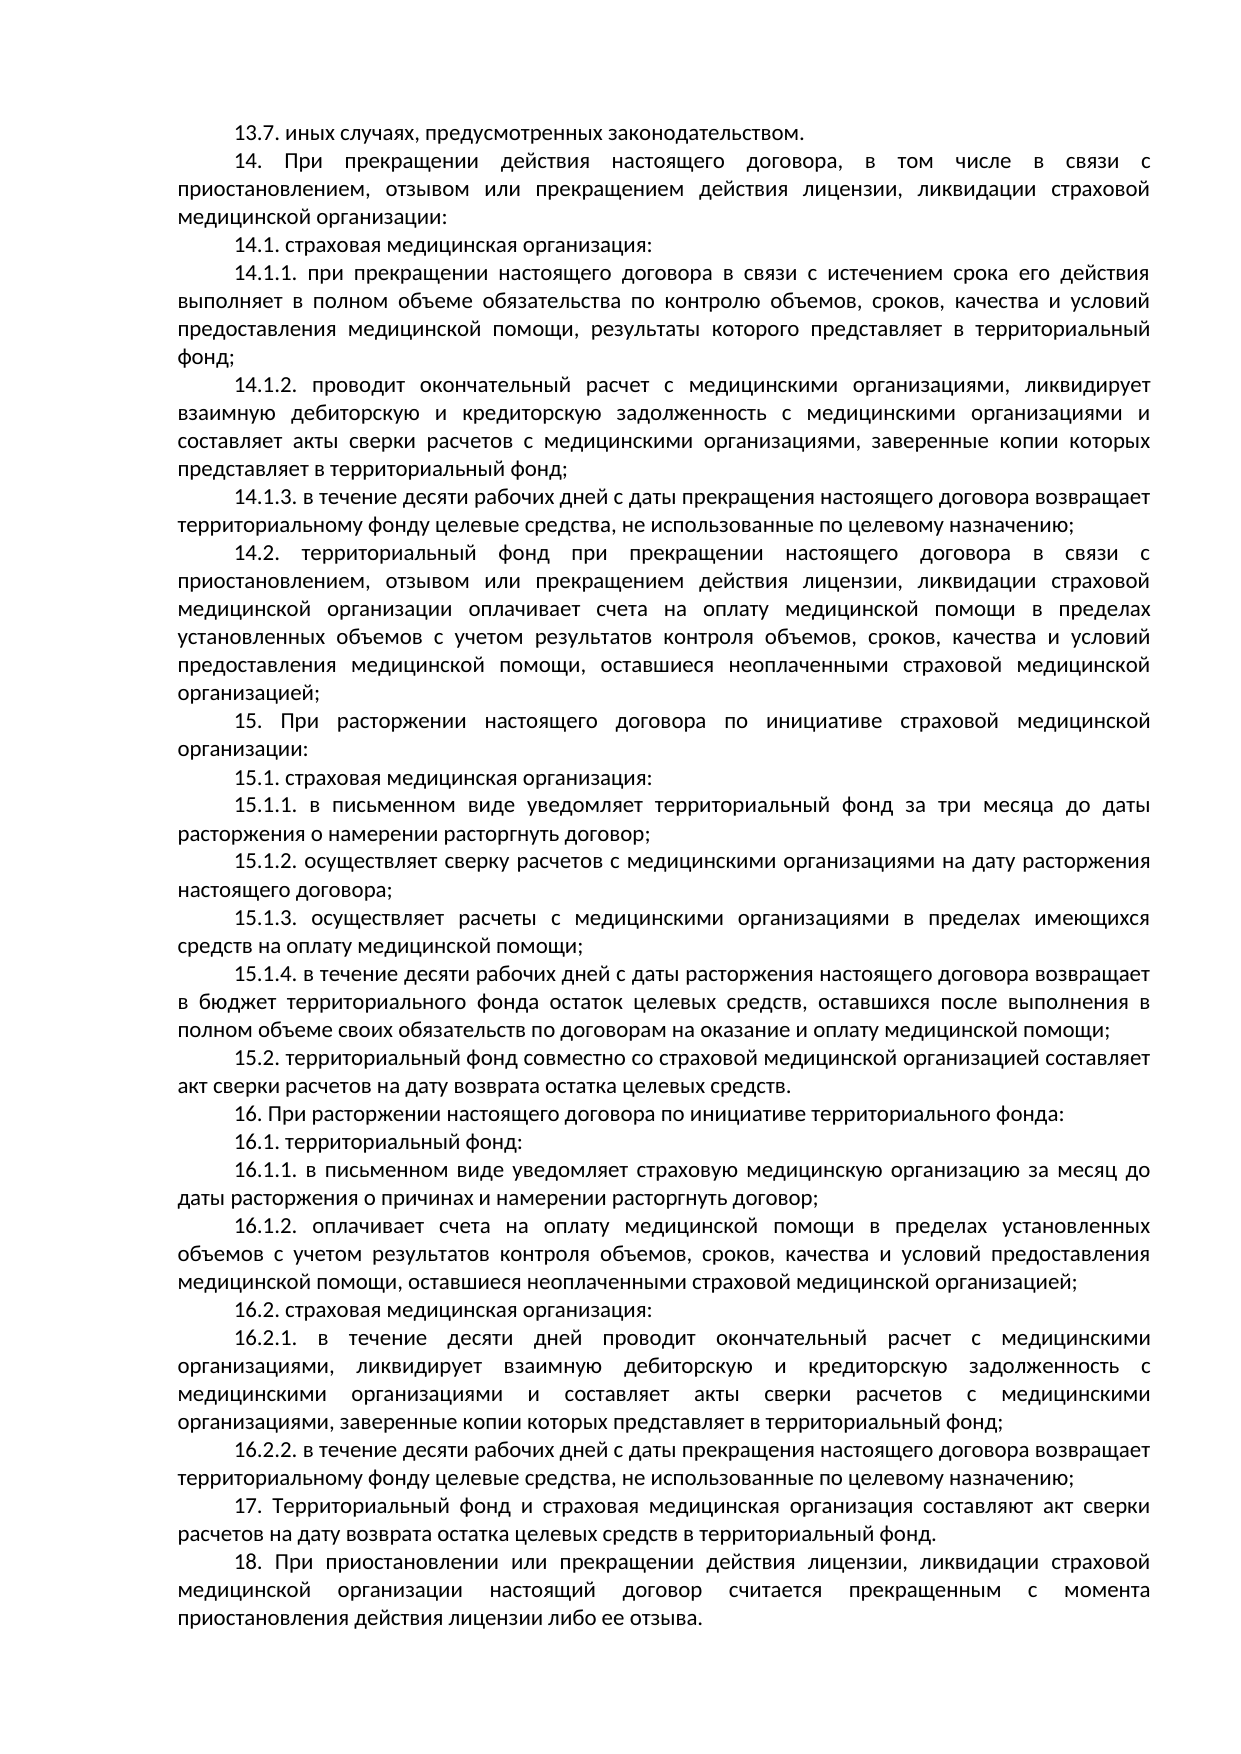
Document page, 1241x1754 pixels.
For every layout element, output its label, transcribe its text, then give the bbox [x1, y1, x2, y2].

text 16.2. страховая медицинская организация: [177, 1295, 1152, 1323]
text 14.2. территориальный фонд при прекращении настоящего договора в связи с приостановлением, отзывом или прекращением действия лицензии, ликвидации страховой медицинской организации оплачивает счета на оплату медицинской помощи в пределах установленных объемов с учетом результатов контроля объемов, сроков, качества и условий предоставления медицинской помощи, оставшиеся неоплаченными страховой медицинской организацией; [177, 538, 1152, 707]
text 14. При прекращении действия настоящего договора, в том числе в связи с приостановлением, отзывом или прекращением действия лицензии, ликвидации страховой медицинской организации: [177, 146, 1152, 230]
text 15.1. страховая медицинская организация: [177, 763, 1152, 791]
text 16.1.1. в письменном виде уведомляет страховую медицинскую организацию за месяц до даты расторжения о причинах и намерении расторгнуть договор; [177, 1155, 1152, 1211]
text 15.2. территориальный фонд совместно со страховой медицинской организацией составляет акт сверки расчетов на дату возврата остатка целевых средств. [177, 1043, 1152, 1099]
text 16. При расторжении настоящего договора по инициативе территориального фонда: [177, 1099, 1152, 1127]
text 16.2.1. в течение десяти дней проводит окончательный расчет с медицинскими организациями, ликвидирует взаимную дебиторскую и кредиторскую задолженность с медицинскими организациями и составляет акты сверки расчетов с медицинскими организациями, заверенные копии которых представляет в территориальный фонд; [177, 1323, 1152, 1435]
text 14.1. страховая медицинская организация: [177, 230, 1152, 258]
text 13.7. иных случаях, предусмотренных законодательством. [177, 118, 1152, 146]
text 14.1.3. в течение десяти рабочих дней с даты прекращения настоящего договора возвращает территориальному фонду целевые средства, не использованные по целевому назначению; [177, 482, 1152, 538]
text 14.1.1. при прекращении настоящего договора в связи с истечением срока его действия выполняет в полном объеме обязательства по контролю объемов, сроков, качества и условий предоставления медицинской помощи, результаты которого представляет в территориальный фонд; [177, 258, 1152, 370]
text 16.1. территориальный фонд: [177, 1127, 1152, 1155]
text 15.1.1. в письменном виде уведомляет территориальный фонд за три месяца до даты расторжения о намерении расторгнуть договор; [177, 791, 1152, 847]
text 17. Территориальный фонд и страховая медицинская организация составляют акт сверки расчетов на дату возврата остатка целевых средств в территориальный фонд. [177, 1491, 1152, 1547]
text 14.1.2. проводит окончательный расчет с медицинскими организациями, ликвидирует взаимную дебиторскую и кредиторскую задолженность с медицинскими организациями и составляет акты сверки расчетов с медицинскими организациями, заверенные копии которых представляет в территориальный фонд; [177, 370, 1152, 482]
text 15. При расторжении настоящего договора по инициативе страховой медицинской организации: [177, 707, 1152, 763]
text 15.1.4. в течение десяти рабочих дней с даты расторжения настоящего договора возвращает в бюджет территориального фонда остаток целевых средств, оставшихся после выполнения в полном объеме своих обязательств по договорам на оказание и оплату медицинской помощи; [177, 959, 1152, 1043]
text 18. При приостановлении или прекращении действия лицензии, ликвидации страховой медицинской организации настоящий договор считается прекращенным с момента приостановления действия лицензии либо ее отзыва. [177, 1547, 1152, 1631]
text 16.1.2. оплачивает счета на оплату медицинской помощи в пределах установленных объемов с учетом результатов контроля объемов, сроков, качества и условий предоставления медицинской помощи, оставшиеся неоплаченными страховой медицинской организацией; [177, 1211, 1152, 1295]
text 15.1.3. осуществляет расчеты с медицинскими организациями в пределах имеющихся средств на оплату медицинской помощи; [177, 903, 1152, 959]
text 15.1.2. осуществляет сверку расчетов с медицинскими организациями на дату расторжения настоящего договора; [177, 847, 1152, 903]
text 16.2.2. в течение десяти рабочих дней с даты прекращения настоящего договора возвращает территориальному фонду целевые средства, не использованные по целевому назначению; [177, 1435, 1152, 1491]
